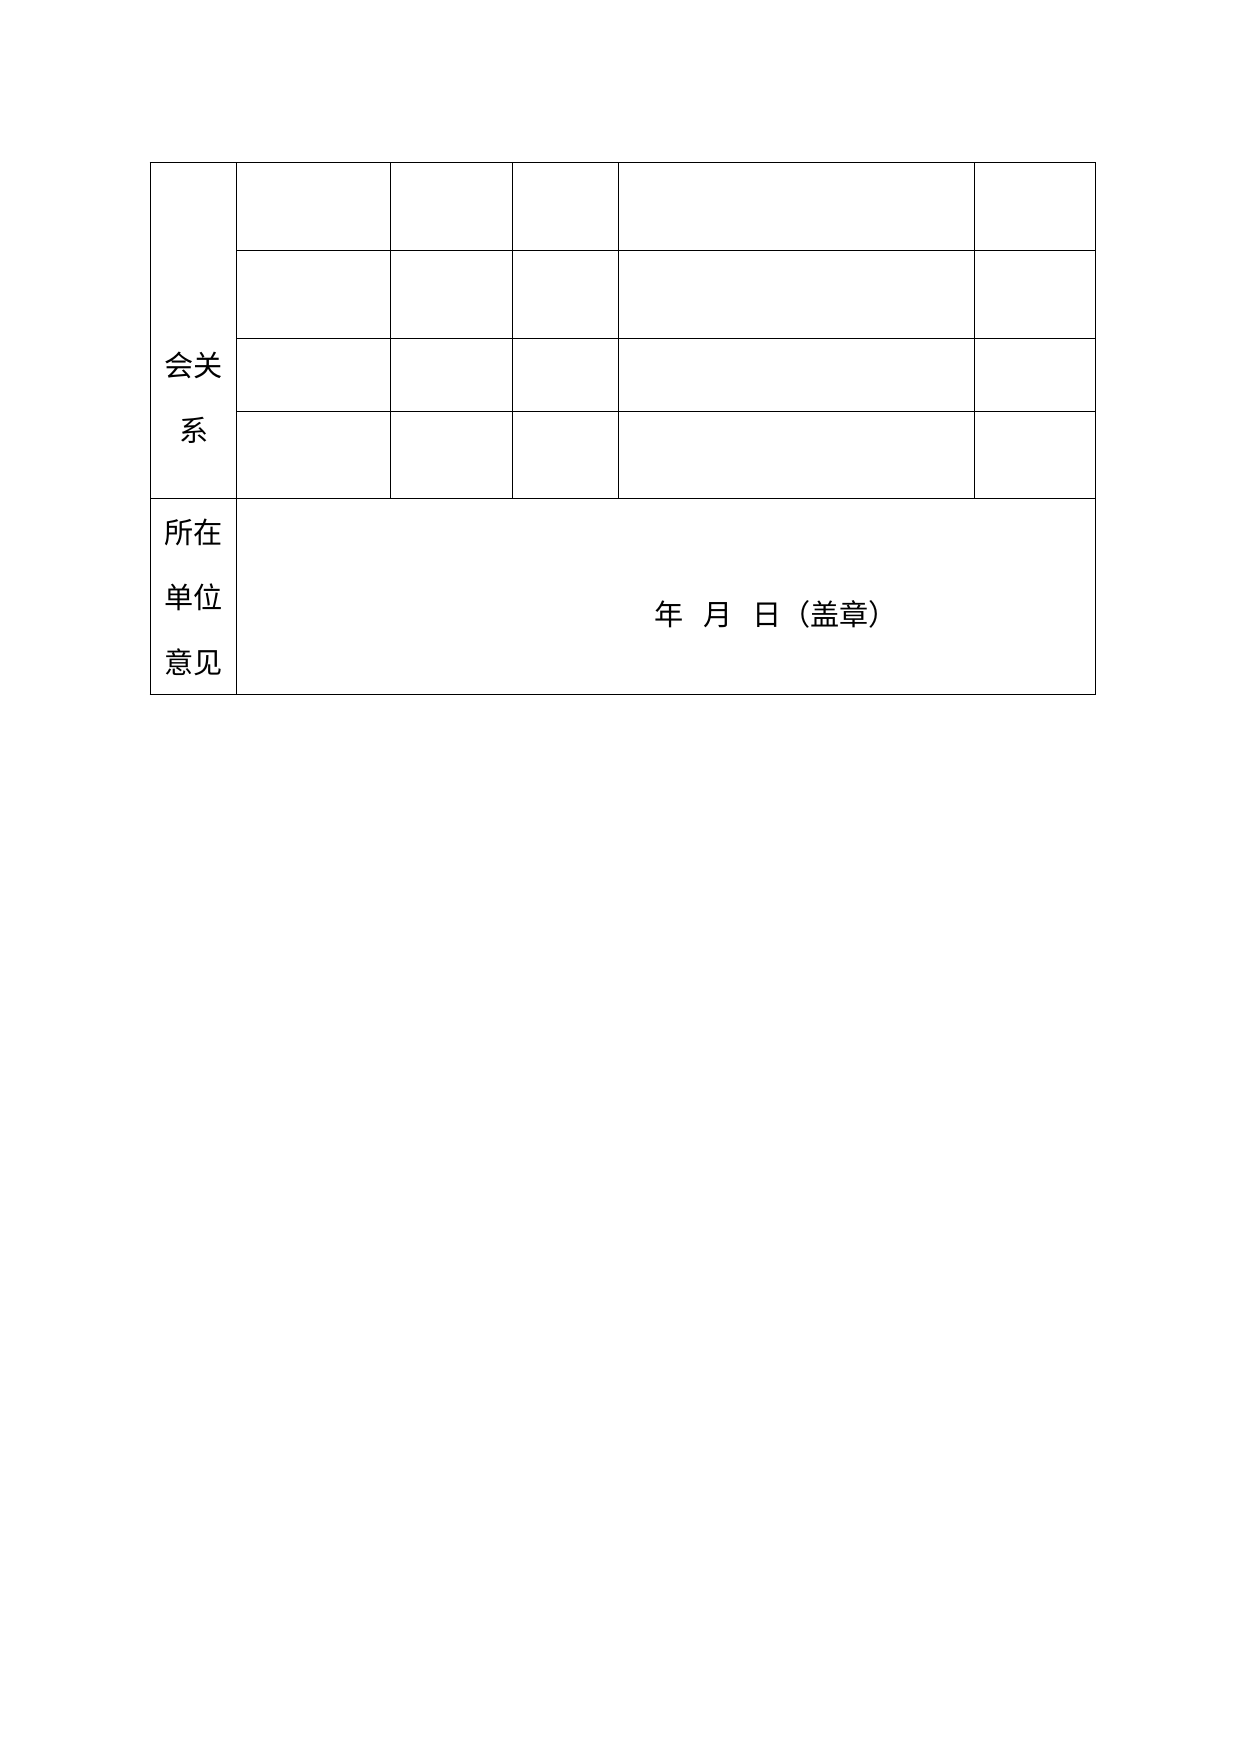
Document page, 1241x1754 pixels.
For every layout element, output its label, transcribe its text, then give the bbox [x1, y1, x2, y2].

table_cell [237, 339, 390, 411]
table_cell [237, 163, 390, 250]
table_cell [619, 251, 974, 338]
table_cell 年 月 日（盖章） [237, 499, 1095, 694]
table_cell [513, 251, 618, 338]
table_cell [975, 339, 1095, 411]
table_cell [513, 412, 618, 498]
table_cell [391, 163, 512, 250]
table_cell [975, 163, 1095, 250]
table_cell [391, 251, 512, 338]
table_cell [975, 412, 1095, 498]
table_cell [619, 339, 974, 411]
table_cell [391, 412, 512, 498]
table_cell 所在单位意见 [151, 499, 236, 694]
table_cell [513, 163, 618, 250]
table_cell [391, 339, 512, 411]
table_cell [975, 251, 1095, 338]
table_cell [619, 163, 974, 250]
table_cell [513, 339, 618, 411]
table_cell [237, 251, 390, 338]
table_cell [237, 412, 390, 498]
table_cell [619, 412, 974, 498]
